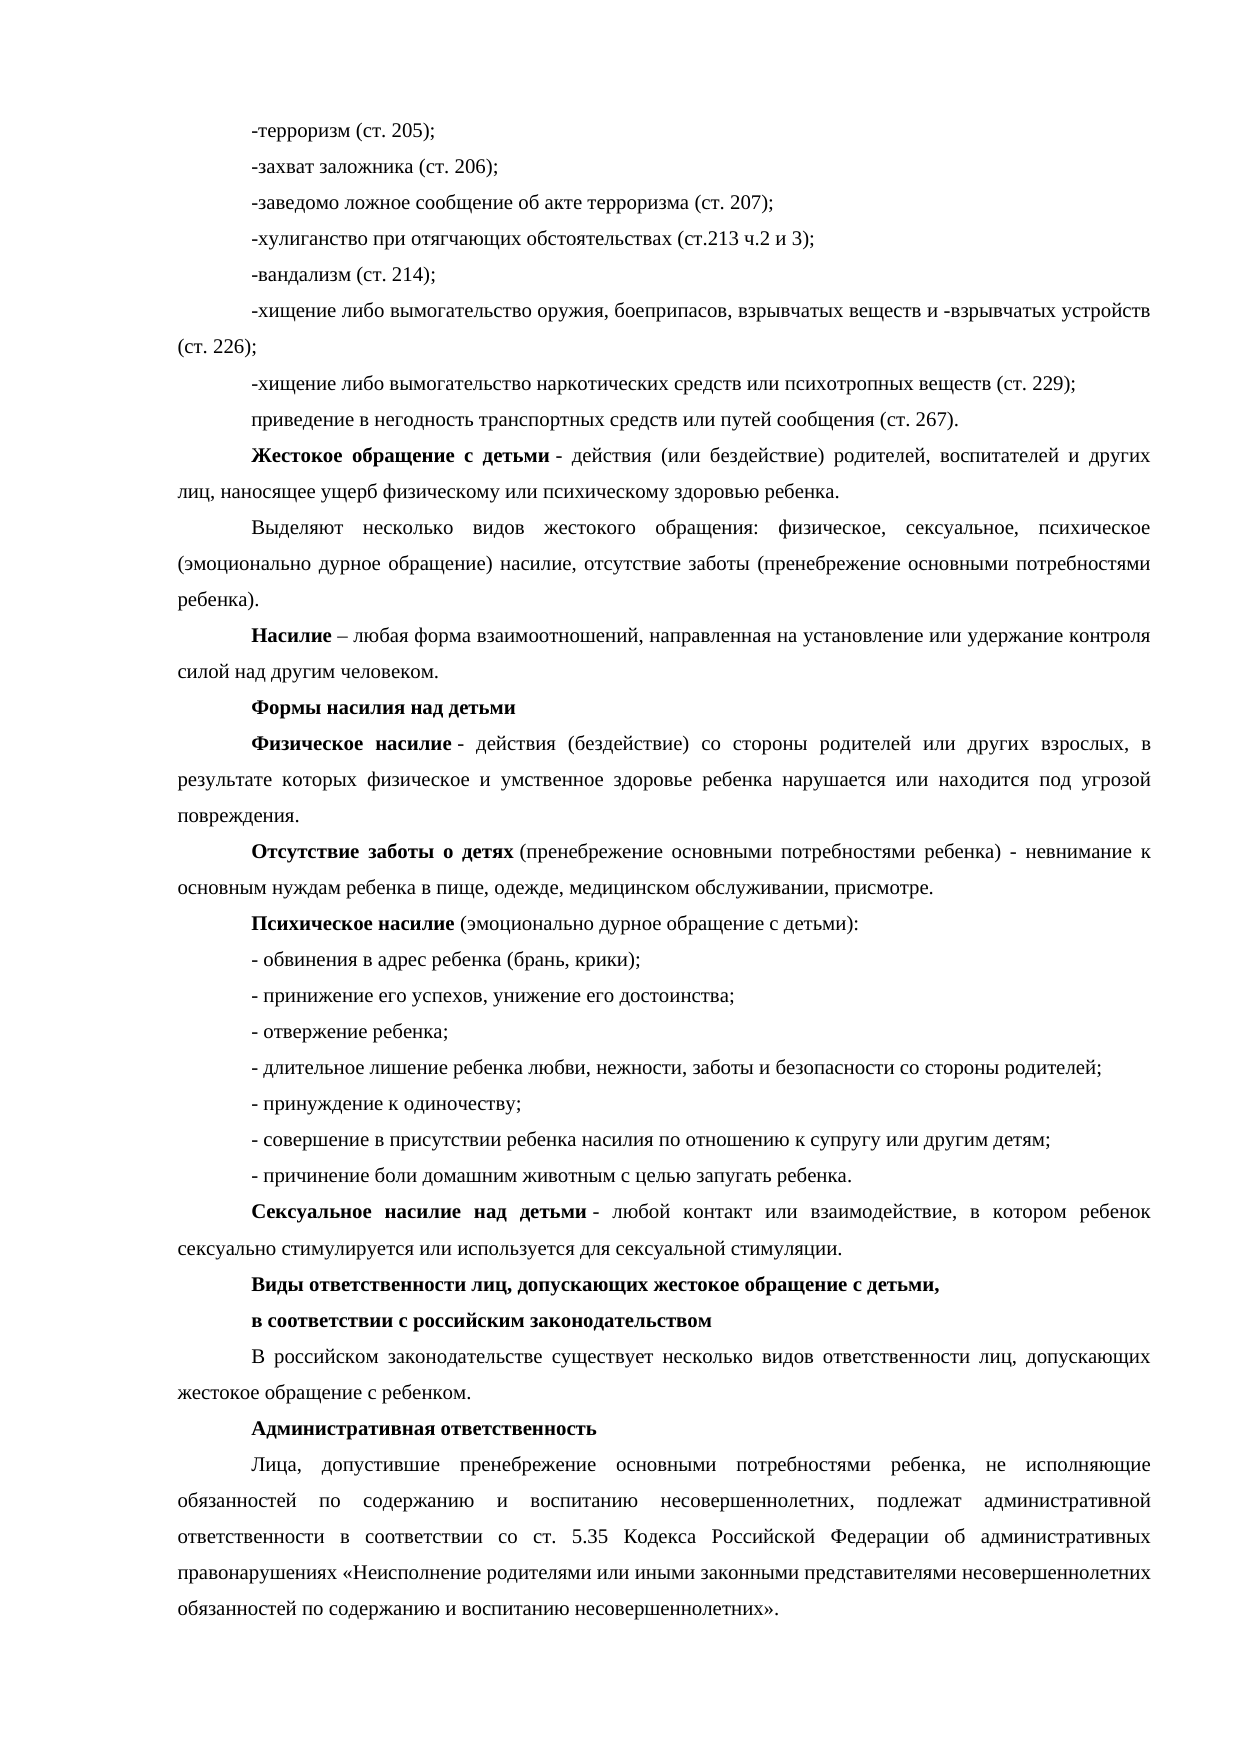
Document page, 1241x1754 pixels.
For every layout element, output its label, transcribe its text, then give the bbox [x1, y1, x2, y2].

text Виды ответственности лиц, допускающих жестокое обращение с детьми, [177, 1271, 1152, 1296]
text -хищение либо вымогательство оружия, боеприпасов, взрывчатых веществ и -взрывчатых устройств (ст. 226); [177, 298, 1152, 358]
text - принуждение к одиночеству; [177, 1091, 1152, 1115]
text -хулиганство при отягчающих обстоятельствах (ст.213 ч.2 и 3); [177, 226, 1152, 250]
text Формы насилия над детьми [177, 695, 1152, 719]
text Лица, допустившие пренебрежение основными потребностями ребенка, не исполняющие обязанностей по содержанию и воспитанию несовершеннолетних, подлежат административной ответственности в соответствии со ст. 5.35 Кодекса Российской Федерации об административных правонарушениях «Неисполнение родителями или иными законными представителями несовершеннолетних обязанностей по содержанию и воспитанию несовершеннолетних». [177, 1452, 1152, 1620]
text в соответствии с российским законодательством [177, 1307, 1152, 1332]
text -терроризм (ст. 205); [177, 118, 1152, 142]
text Психическое насилие (эмоционально дурное обращение с детьми): [177, 911, 1152, 935]
text Отсутствие заботы о детях (пренебрежение основными потребностями ребенка) - невнимание к основным нуждам ребенка в пище, одежде, медицинском обслуживании, присмотре. [177, 839, 1152, 899]
text Физическое насилие - действия (бездействие) со стороны родителей или других взрослых, в результате которых физическое и умственное здоровье ребенка нарушается или находится под угрозой повреждения. [177, 731, 1152, 827]
text -хищение либо вымогательство наркотических средств или психотропных веществ (ст. 229); [177, 370, 1152, 394]
text -вандализм (ст. 214); [177, 262, 1152, 286]
text приведение в негодность транспортных средств или путей сообщения (ст. 267). [177, 406, 1152, 431]
text Административная ответственность [177, 1416, 1152, 1440]
text - длительное лишение ребенка любви, нежности, заботы и безопасности со стороны родителей; [177, 1055, 1152, 1079]
text В российском законодательстве существует несколько видов ответственности лиц, допускающих жестокое обращение с ребенком. [177, 1343, 1152, 1404]
text -заведомо ложное сообщение об акте терроризма (ст. 207); [177, 190, 1152, 214]
text -захват заложника (ст. 206); [177, 154, 1152, 178]
text Жестокое обращение с детьми - действия (или бездействие) родителей, воспитателей и других лиц, наносящее ущерб физическому или психическому здоровью ребенка. [177, 442, 1152, 503]
text Выделяют несколько видов жестокого обращения: физическое, сексуальное, психическое (эмоционально дурное обращение) насилие, отсутствие заботы (пренебрежение основными потребностями ребенка). [177, 514, 1152, 611]
text - совершение в присутствии ребенка насилия по отношению к супругу или другим детям; [177, 1127, 1152, 1151]
text - принижение его успехов, унижение его достоинства; [177, 983, 1152, 1007]
text - отвержение ребенка; [177, 1019, 1152, 1043]
text Сексуальное насилие над детьми - любой контакт или взаимодействие, в котором ребенок сексуально стимулируется или используется для сексуальной стимуляции. [177, 1199, 1152, 1259]
text Насилие – любая форма взаимоотношений, направленная на установление или удержание контроля силой над другим человеком. [177, 623, 1152, 683]
text - обвинения в адрес ребенка (брань, крики); [177, 947, 1152, 971]
text - причинение боли домашним животным с целью запугать ребенка. [177, 1163, 1152, 1187]
